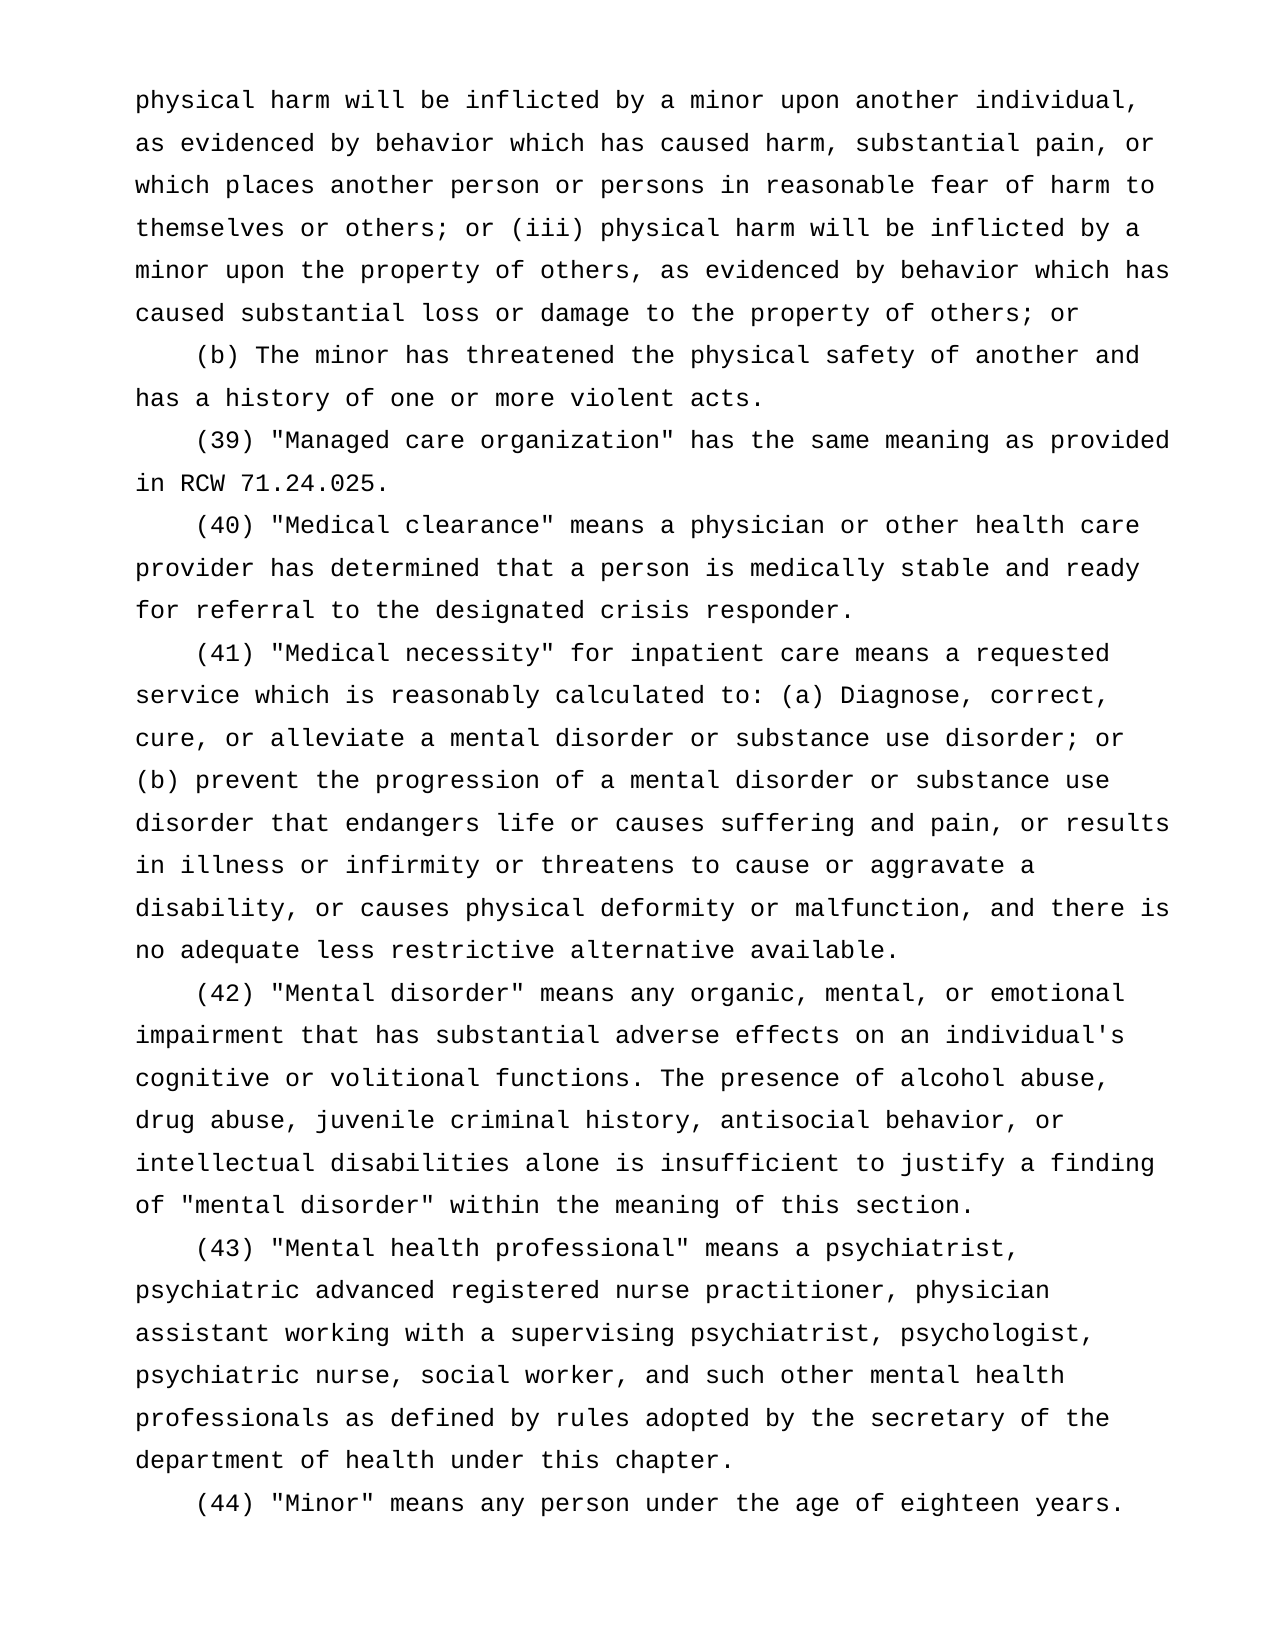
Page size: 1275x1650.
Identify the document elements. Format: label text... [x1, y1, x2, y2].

text (39) "Managed care organization" has the same meaning as provided in RCW 71.24.025. [135, 415, 1170, 500]
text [135, 75, 1170, 330]
text (43) "Mental health professional" means a psychiatrist, psychiatric advanced registered nurse practitioner, physician assistant working with a supervising psychiatrist, psychologist, psychiatric nurse, social worker, and such other mental health professionals as defined by rules adopted by the secretary of the department of health under this chapter. [135, 1222, 1170, 1477]
text (44) "Minor" means any person under the age of eighteen years. [135, 1477, 1170, 1520]
text (40) "Medical clearance" means a physician or other health care provider has determined that a person is medically stable and ready for referral to the designated crisis responder. [135, 500, 1170, 627]
text (41) "Medical necessity" for inpatient care means a requested service which is reasonably calculated to: (a) Diagnose, correct, cure, or alleviate a mental disorder or substance use disorder; or (b) prevent the progression of a mental disorder or substance use disorder that endangers life or causes suffering and pain, or results in illness or infirmity or threatens to cause or aggravate a disability, or causes physical deformity or malfunction, and there is no adequate less restrictive alternative available. [135, 627, 1170, 967]
text (b) The minor has threatened the physical safety of another and has a history of one or more violent acts. [135, 330, 1170, 415]
text (42) "Mental disorder" means any organic, mental, or emotional impairment that has substantial adverse effects on an individual's cognitive or volitional functions. The presence of alcohol abuse, drug abuse, juvenile criminal history, antisocial behavior, or intellectual disabilities alone is insufficient to justify a finding of "mental disorder" within the meaning of this section. [135, 967, 1170, 1222]
